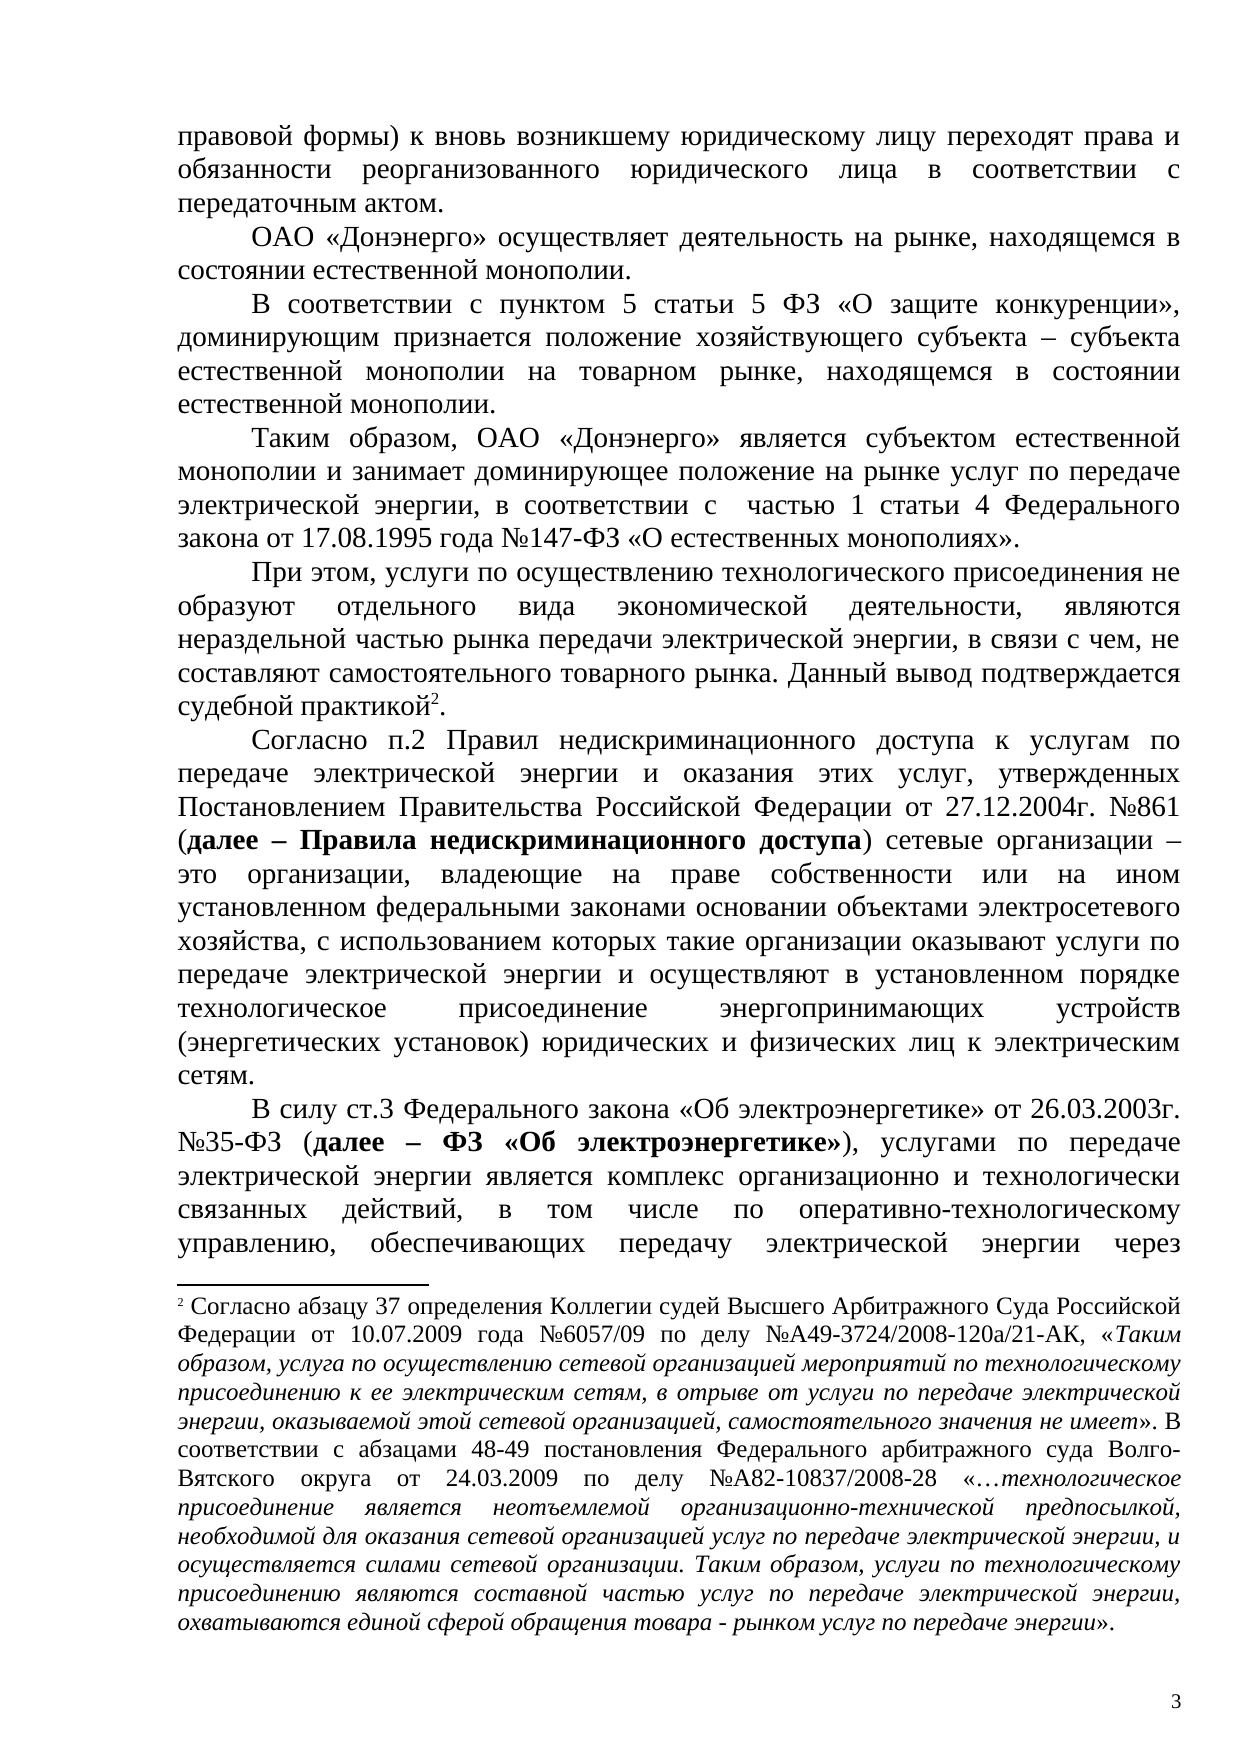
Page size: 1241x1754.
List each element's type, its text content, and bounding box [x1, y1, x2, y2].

text В соответствии с пунктом 5 статьи 5 ФЗ «О защите конкуренции», доминирующим признается положение хозяйствующего субъекта – субъекта естественной монополии на товарном рынке, находящемся в состоянии естественной монополии. [177, 286, 1181, 420]
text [177, 118, 1181, 219]
text Согласно п.2 Правил недискриминационного доступа к услугам по передаче электрической энергии и оказания этих услуг, утвержденных Постановлением Правительства Российской Федерации от 27.12.2004г. №861 (далее – Правила недискриминационного доступа) сетевые организации – это организации, владеющие на праве собственности или на ином установленном федеральными законами основании объектами электросетевого хозяйства, с использованием которых такие организации оказывают услуги по передаче электрической энергии и осуществляют в установленном порядке технологическое присоединение энергопринимающих устройств (энергетических установок) юридических и физических лиц к электрическим сетям. [177, 722, 1181, 1091]
text При этом, услуги по осуществлению технологического присоединения не образуют отдельного вида экономической деятельности, являются нераздельной частью рынка передачи электрической энергии, в связи с чем, не составляют самостоятельного товарного рынка. Данный вывод подтверждается судебной практикой. [177, 554, 1181, 722]
text ОАО «Донэнерго» осуществляет деятельность на рынке, находящемся в состоянии естественной монополии. [177, 219, 1181, 286]
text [177, 1091, 1181, 1258]
text Таким образом, ОАО «Донэнерго» является субъектом естественной монополии и занимает доминирующее положение на рынке услуг по передаче электрической энергии, в соответствии с частью 1 статьи 4 Федерального закона от 17.08.1995 года №147-ФЗ «О естественных монополиях». [177, 420, 1181, 554]
